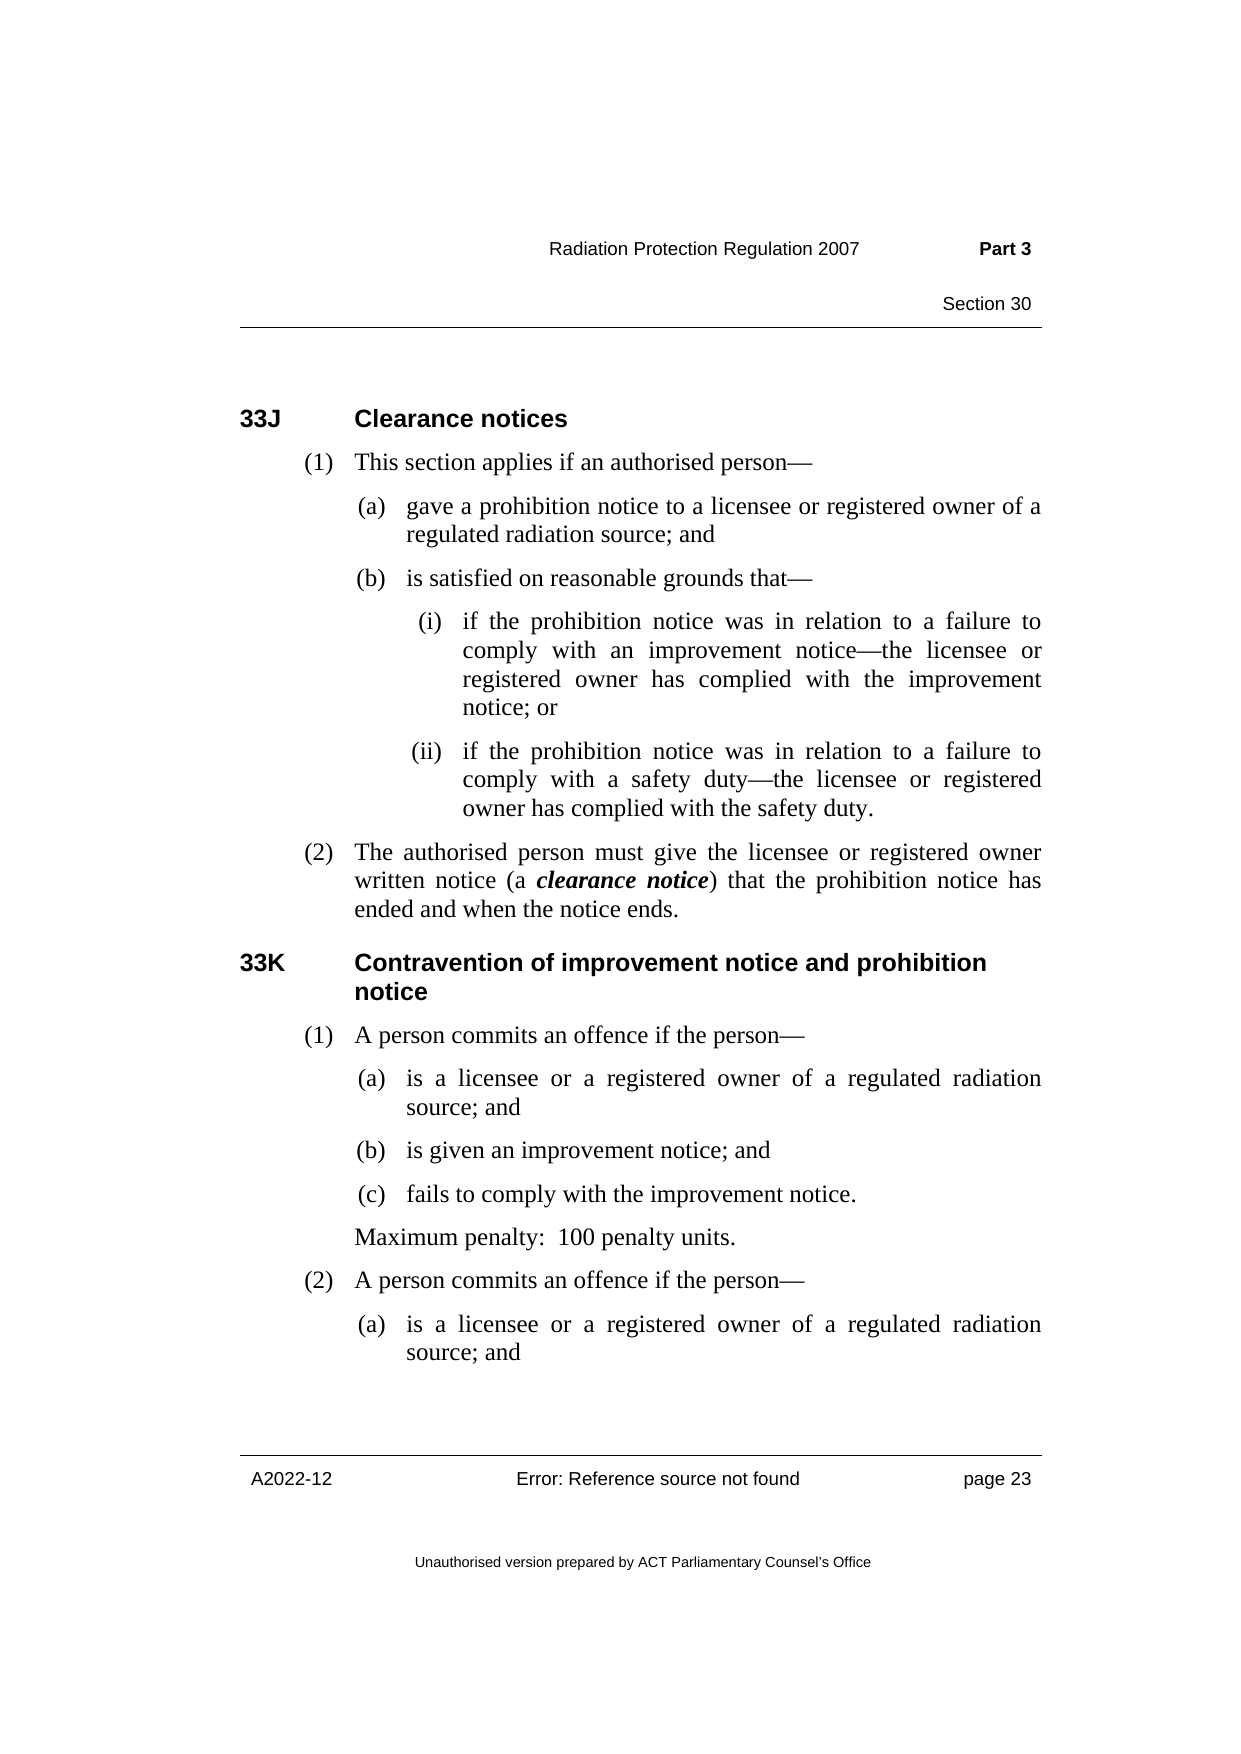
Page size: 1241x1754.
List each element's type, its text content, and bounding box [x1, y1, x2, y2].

text (ii) if the prohibition notice was in relation to a failure to comply with a safety duty—the licensee or registered owner has complied with the safety duty. [239, 736, 1042, 822]
text (2) A person commits an offence if the person— [239, 1265, 1042, 1294]
text (2) The authorised person must give the licensee or registered owner written notice (a clearance notice) that the prohibition notice has ended and when the notice ends. [239, 837, 1042, 923]
text (a) gave a prohibition notice to a licensee or registered owner of a regulated radiation source; and [239, 491, 1042, 548]
text Maximum penalty: 100 penalty units. [354, 1222, 1042, 1251]
text (1) A person commits an offence if the person— [239, 1020, 1042, 1049]
text (a) is a licensee or a registered owner of a regulated radiation source; and [239, 1063, 1042, 1121]
text (i) if the prohibition notice was in relation to a failure to comply with an improvement notice—the licensee or registered owner has complied with the improvement notice; or [239, 606, 1042, 721]
text (a) is a licensee or a registered owner of a regulated radiation source; and [239, 1309, 1042, 1366]
text (1) This section applies if an authorised person— [239, 447, 1042, 476]
text (b) is satisfied on reasonable grounds that— [239, 563, 1042, 592]
text 33K Contravention of improvement notice and prohibition notice [239, 948, 1042, 1005]
text (b) is given an improvement notice; and [239, 1135, 1042, 1164]
text (c) fails to comply with the improvement notice. [239, 1179, 1042, 1207]
text 33J Clearance notices [239, 404, 1042, 433]
